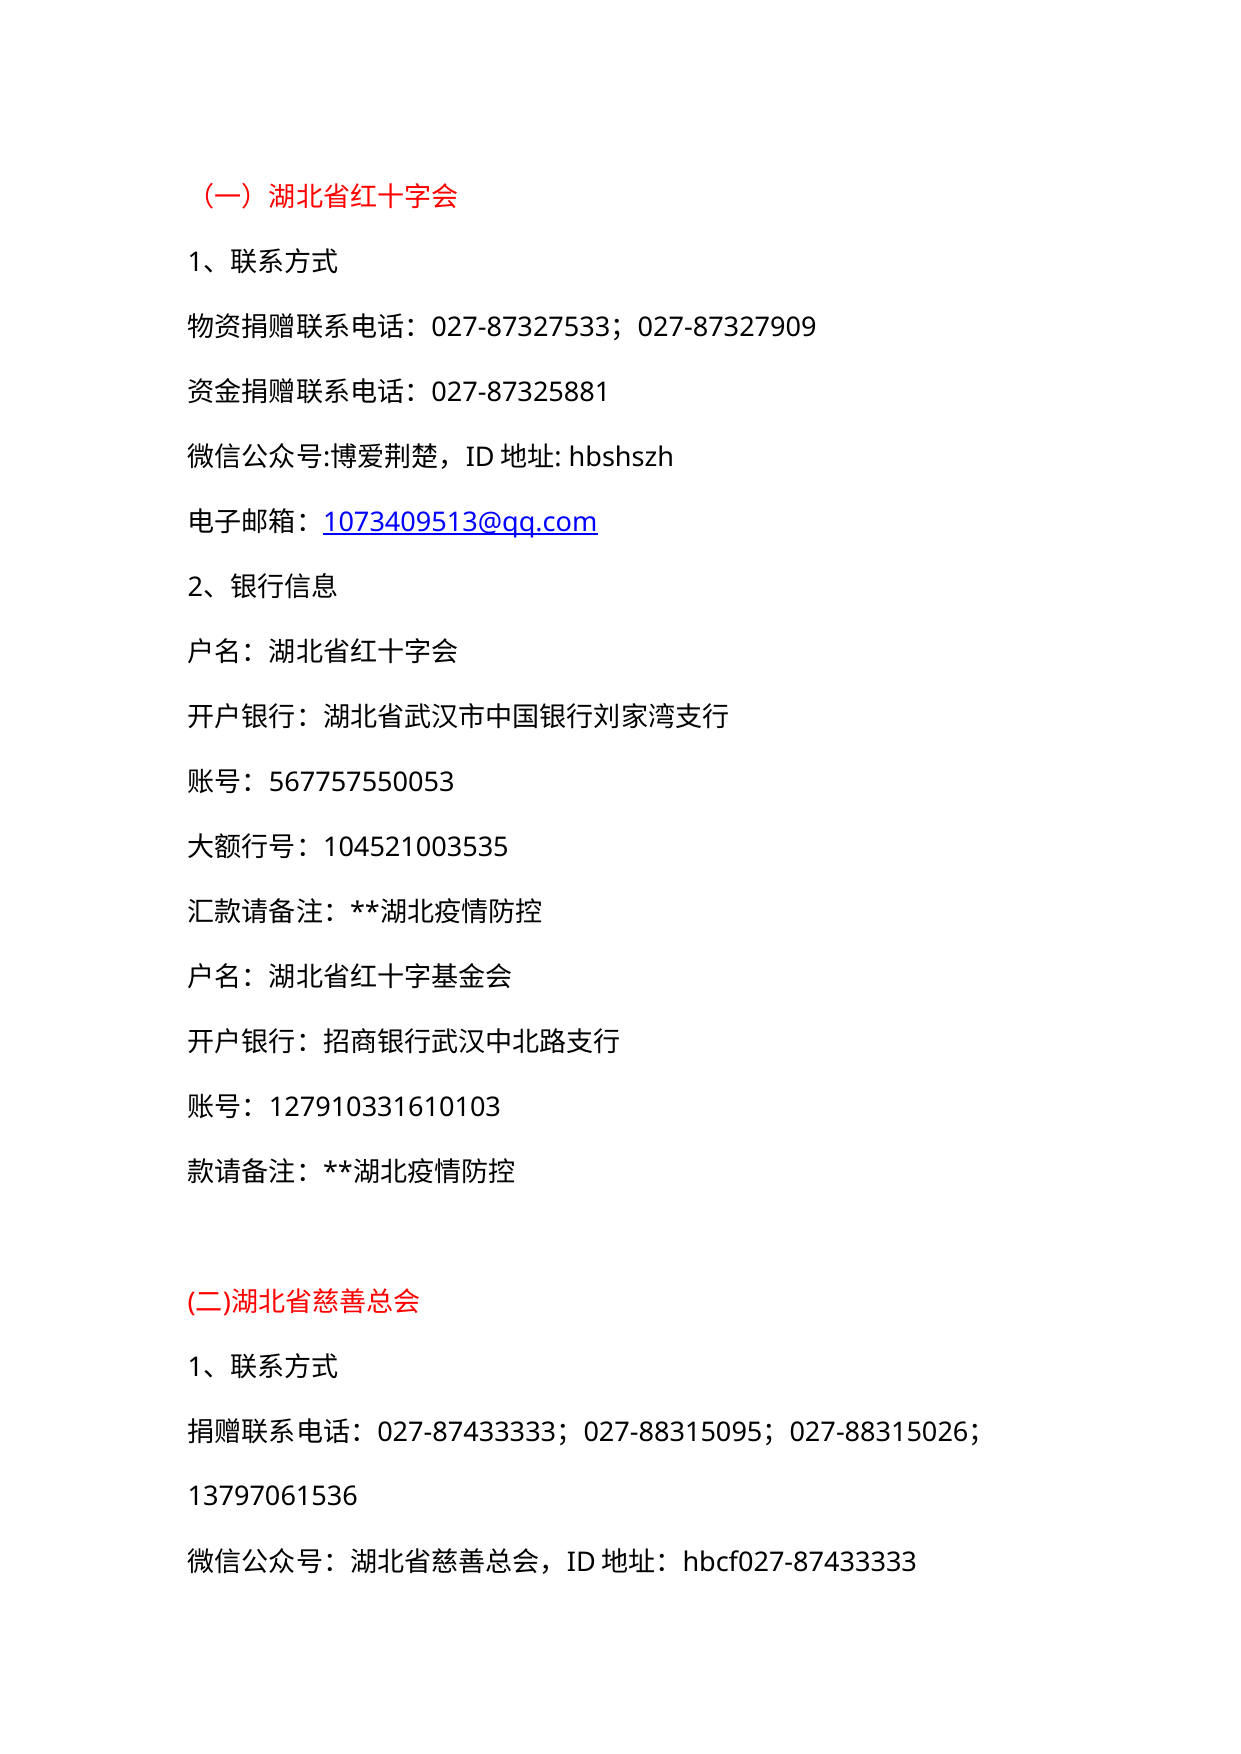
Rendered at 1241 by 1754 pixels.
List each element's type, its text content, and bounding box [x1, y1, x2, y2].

list 湖北省慈善总会 [187, 1267, 1053, 1332]
list 资金捐赠联系电话：027-87325881 [187, 357, 1053, 422]
list 联系方式 [187, 1332, 1053, 1397]
list 账号：127910331610103 [187, 1072, 1053, 1137]
list 大额行号：104521003535 [187, 812, 1053, 877]
list 款请备注：**湖北疫情防控 [187, 1137, 1053, 1202]
list 微信公众号:博爱荆楚，ID地址: hbshszh [187, 422, 1053, 487]
list 户名：湖北省红十字基金会 [187, 942, 1053, 1007]
list 联系方式 [187, 227, 1053, 292]
list 微信公众号：湖北省慈善总会，ID地址：hbcf027-87433333 [187, 1527, 1053, 1592]
list 捐赠联系电话：027-87433333；027-88315095；027-88315026；13797061536 [187, 1397, 1053, 1527]
list 物资捐赠联系电话：027-87327533；027-87327909 [187, 292, 1053, 357]
list 湖北省红十字会 [187, 162, 1053, 227]
list 户名：湖北省红十字会 [187, 617, 1053, 682]
list 开户银行：湖北省武汉市中国银行刘家湾支行 [187, 682, 1053, 747]
list 账号：567757550053 [187, 747, 1053, 812]
list 开户银行：招商银行武汉中北路支行 [187, 1007, 1053, 1072]
list 汇款请备注：**湖北疫情防控 [187, 877, 1053, 942]
list 银行信息 [187, 552, 1053, 617]
list 电子邮箱：1073409513@qq.com [187, 487, 1053, 552]
